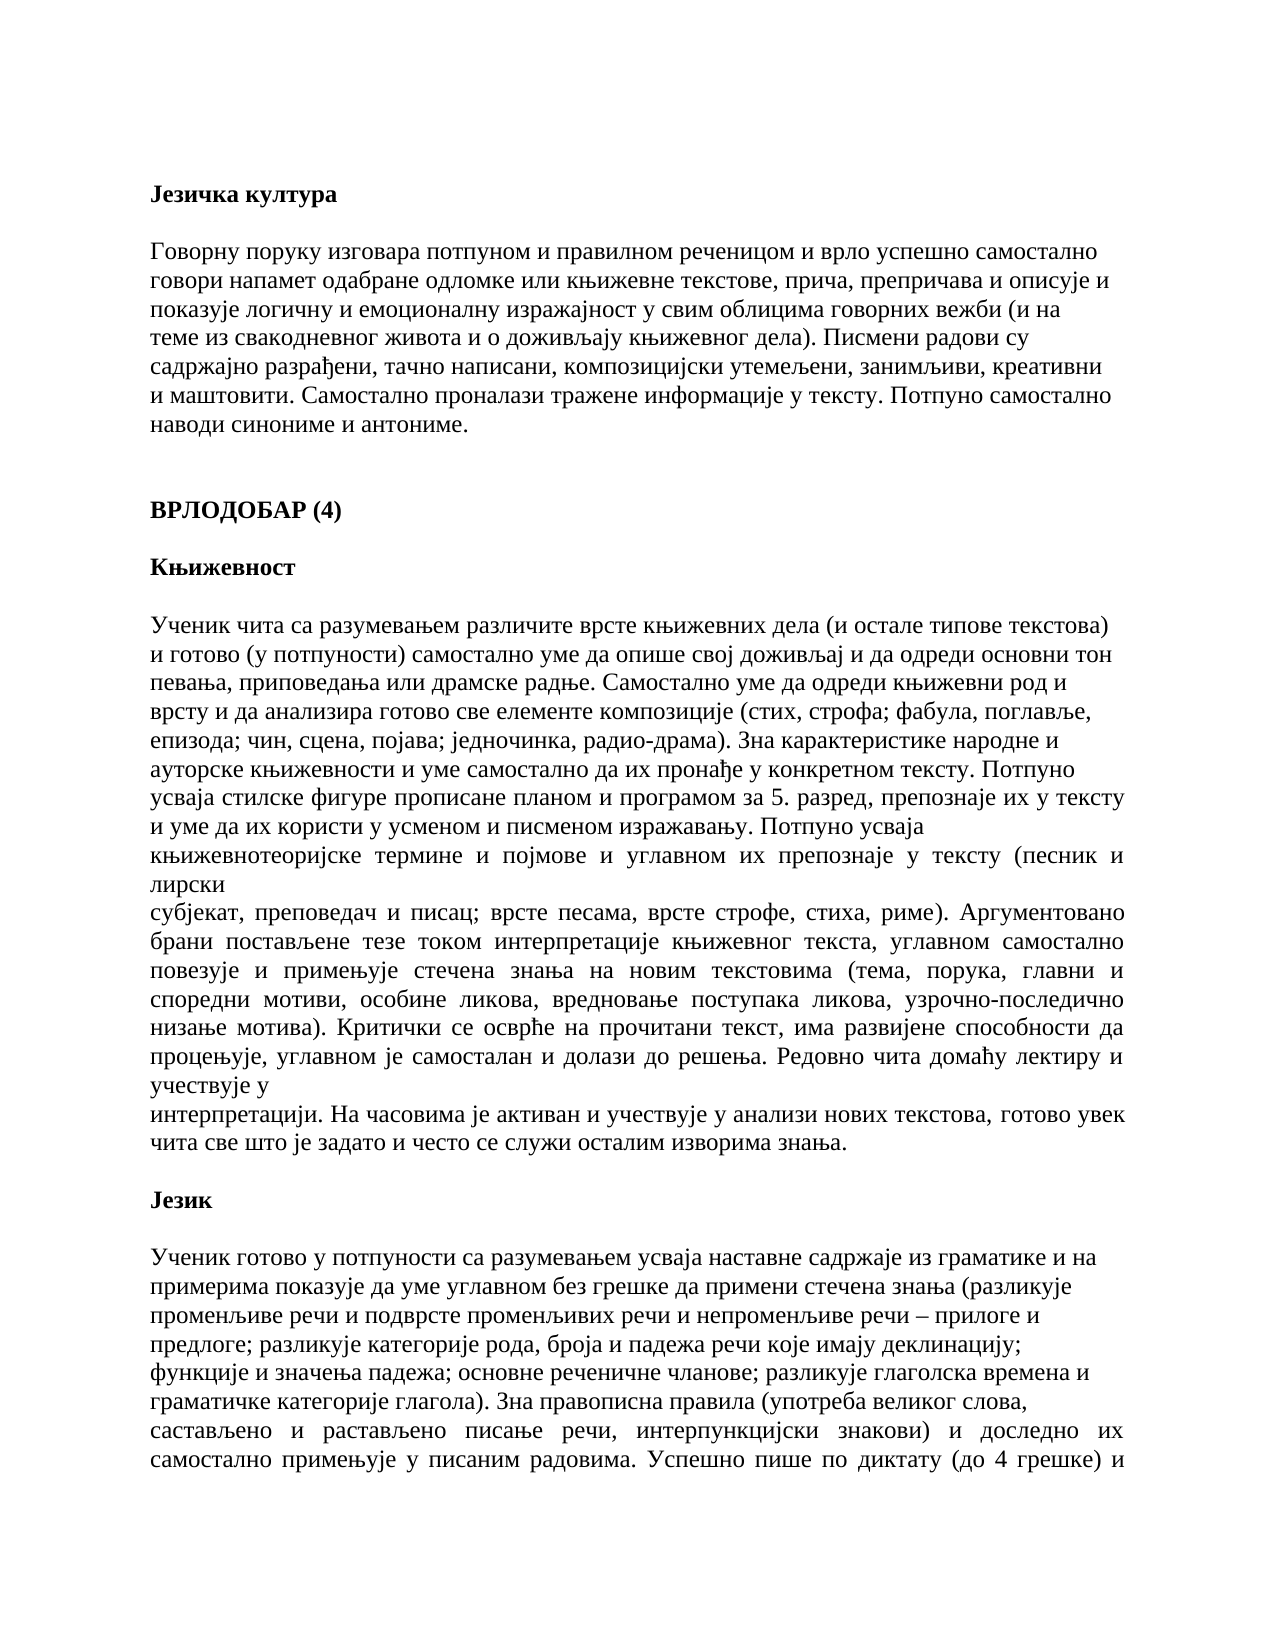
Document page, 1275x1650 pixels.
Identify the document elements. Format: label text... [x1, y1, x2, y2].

text књижевнотеоријске термине и појмове и углавном их препознаје у тексту (песник и лирски [150, 840, 1125, 897]
text и маштовити. Самостално проналази тражене информације у тексту. Потпуно самостално [150, 380, 1125, 409]
text примерима показује да уме углавном без грешке да примени стечена знања (разликује [150, 1271, 1125, 1300]
text Ученик готово у потпуности са разумевањем усваја наставне садржаје из граматике и на [150, 1242, 1125, 1271]
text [150, 1415, 1125, 1472]
text ВРЛОДОБАР (4) [150, 495, 1125, 524]
text наводи синониме и антониме. [150, 409, 1125, 437]
text усваја стилске фигуре прописане планом и програмом за 5. разред, препознаје их у тексту и уме да их користи у усменом и писменом изражавању. Потпуно усваја [150, 782, 1125, 840]
text интерпретацији. На часовима је активан и учествује у анализи нових текстова, готово увек чита све што је задато и често се служи осталим изворима знања. [150, 1099, 1125, 1156]
text садржајно разрађени, тачно написани, композицијски утемељени, занимљиви, креативни [150, 351, 1125, 380]
text функције и значења падежа; основне реченичне чланове; разликује глаголска времена и [150, 1357, 1125, 1386]
text Језичка култура [150, 179, 1125, 207]
text Говорну поруку изговара потпуном и правилном реченицом и врло успешно самостално [150, 236, 1125, 265]
text Књижевност [150, 552, 1125, 581]
text епизода; чин, сцена, појава; једночинка, радио-драма). Зна карактеристике народне и [150, 725, 1125, 754]
text говори напамет одабране одломке или књижевне текстове, прича, препричава и описује и [150, 265, 1125, 294]
text показује логичну и емоционалну изражајност у свим облицима говорних вежби (и на [150, 294, 1125, 322]
text ауторске књижевности и уме самостално да их пронађе у конкретном тексту. Потпуно [150, 754, 1125, 782]
text предлоге; разликује категорије рода, броја и падежа речи које имају деклинацију; [150, 1329, 1125, 1357]
text Ученик чита са разумевањем различите врсте књижевних дела (и остале типове текстова) [150, 610, 1125, 639]
text субјекат, преповедач и писац; врсте песама, врсте строфе, стиха, риме). Аргументовано брани постављене тезе током интерпретације књижевног текста, углавном самостално повезује и примењује стечена знања на новим текстовима (тема, порука, главни и споредни мотиви, особине ликова, вредновање поступака ликова, узрочно-последично низање мотива). Критички се осврће на прочитани текст, има развијене способности да процењује, углавном је самосталан и долази до решења. Редовно чита домаћу лектиру и учествује у [150, 897, 1125, 1099]
text и готово (у потпуности) самостално уме да опише свој доживљај и да одреди основни тон [150, 639, 1125, 667]
text теме из свакодневног живота и о доживљају књижевног дела). Писмени радови су [150, 322, 1125, 351]
text Језик [150, 1185, 1125, 1214]
text променљиве речи и подврсте променљивих речи и непроменљиве речи – прилоге и [150, 1300, 1125, 1329]
text граматичке категорије глагола). Зна правописна правила (употреба великог слова, [150, 1386, 1125, 1415]
text певања, приповедања или драмске радње. Самостално уме да одреди књижевни род и [150, 667, 1125, 696]
text врсту и да анализира готово све елементе композиције (стих, строфа; фабула, поглавље, [150, 696, 1125, 725]
